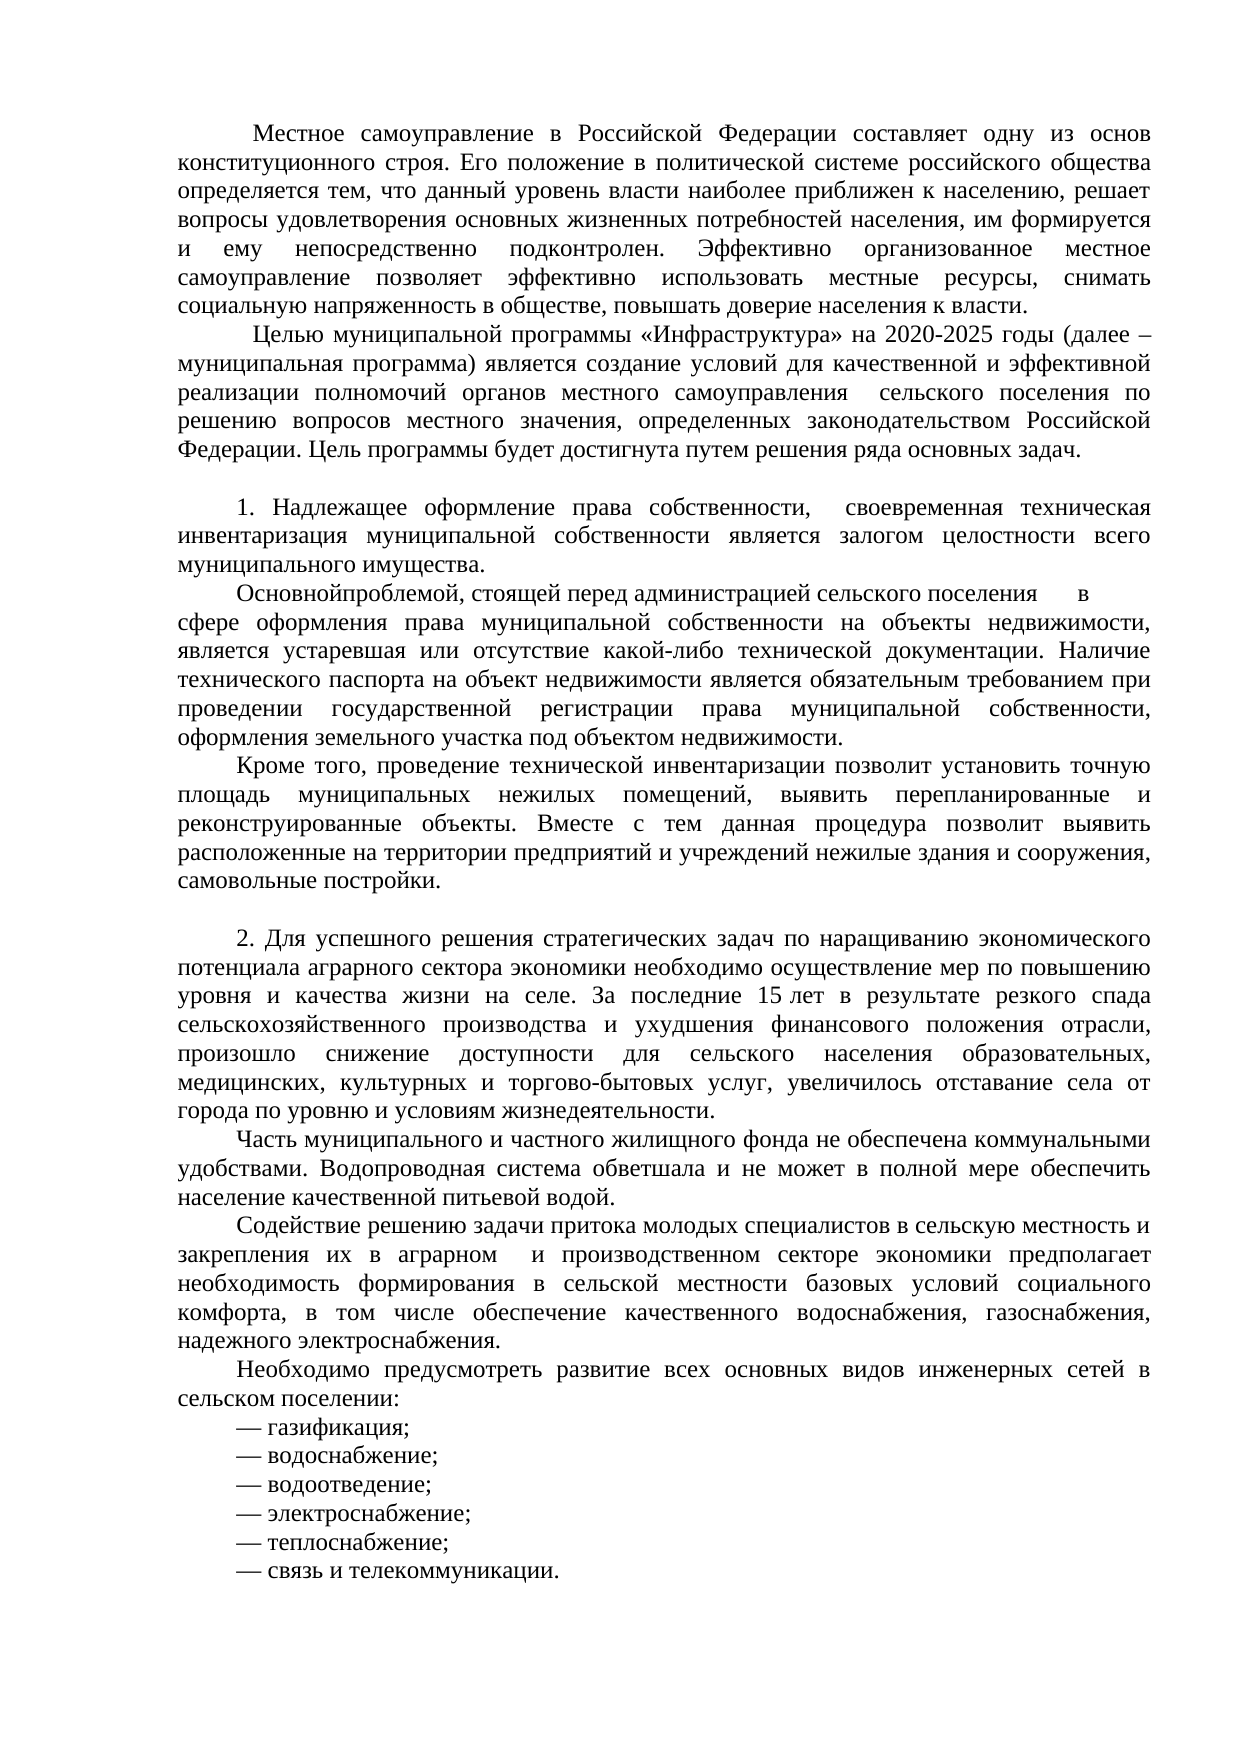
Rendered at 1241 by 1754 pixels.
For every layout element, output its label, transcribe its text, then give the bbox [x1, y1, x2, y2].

text — электроснабжение; [177, 1498, 1152, 1527]
text Содействие решению задачи притока молодых специалистов в сельскую местность и закрепления их в аграрном и производственном секторе экономики предполагает необходимость формирования в сельской местности базовых условий социального комфорта, в том числе обеспечение качественного водоснабжения, газоснабжения, надежного электроснабжения. [177, 1211, 1152, 1354]
text Местное самоуправление в Российской Федерации составляет одну из основ конституционного строя. Его положение в политической системе российского общества определяется тем, что данный уровень власти наиболее приближен к населению, решает вопросы удовлетворения основных жизненных потребностей населения, им формируется и ему непосредственно подконтролен. Эффективно организованное местное самоуправление позволяет эффективно использовать местные ресурсы, снимать социальную напряженность в обществе, повышать доверие населения к власти. [177, 118, 1152, 319]
text Целью муниципальной программы «Инфраструктура» на 2020-2025 годы (далее – муниципальная программа) является создание условий для качественной и эффективной реализации полномочий органов местного самоуправления сельского поселения по решению вопросов местного значения, определенных законодательством Российской Федерации. Цель программы будет достигнута путем решения ряда основных задач. [177, 319, 1152, 463]
text — газификация; [177, 1412, 1152, 1441]
text 2. Для успешного решения стратегических задач по наращиванию экономического потенциала аграрного сектора экономики необходимо осуществление мер по повышению уровня и качества жизни на селе. За последние 15 лет в результате резкого спада сельскохозяйственного производства и ухудшения финансового положения отрасли, произошло снижение доступности для сельского населения образовательных, медицинских, культурных и торгово-бытовых услуг, увеличилось отставание села от города по уровню и условиям жизнедеятельности. [177, 923, 1152, 1124]
text — водоотведение; [177, 1469, 1152, 1498]
text Основнойпроблемой, стоящей перед администрацией сельского поселения в сфере оформления права муниципальной собственности на объекты недвижимости, является устаревшая или отсутствие какой-либо технической документации. Наличие технического паспорта на объект недвижимости является обязательным требованием при проведении государственной регистрации права муниципальной собственности, оформления земельного участка под объектом недвижимости. [177, 578, 1152, 751]
text — связь и телекоммуникации. [177, 1556, 1152, 1584]
text — водоснабжение; [177, 1441, 1152, 1469]
text Часть муниципального и частного жилищного фонда не обеспечена коммунальными удобствами. Водопроводная система обветшала и не может в полной мере обеспечить население качественной питьевой водой. [177, 1124, 1152, 1211]
text — теплоснабжение; [177, 1527, 1152, 1556]
text Необходимо предусмотреть развитие всех основных видов инженерных сетей в сельском поселении: [177, 1354, 1152, 1412]
text 1. Надлежащее оформление права собственности, своевременная техническая инвентаризация муниципальной собственности является залогом целостности всего муниципального имущества. [177, 492, 1152, 578]
text Кроме того, проведение технической инвентаризации позволит установить точную площадь муниципальных нежилых помещений, выявить перепланированные и реконструированные объекты. Вместе с тем данная процедура позволит выявить расположенные на территории предприятий и учреждений нежилые здания и сооружения, самовольные постройки. [177, 751, 1152, 894]
